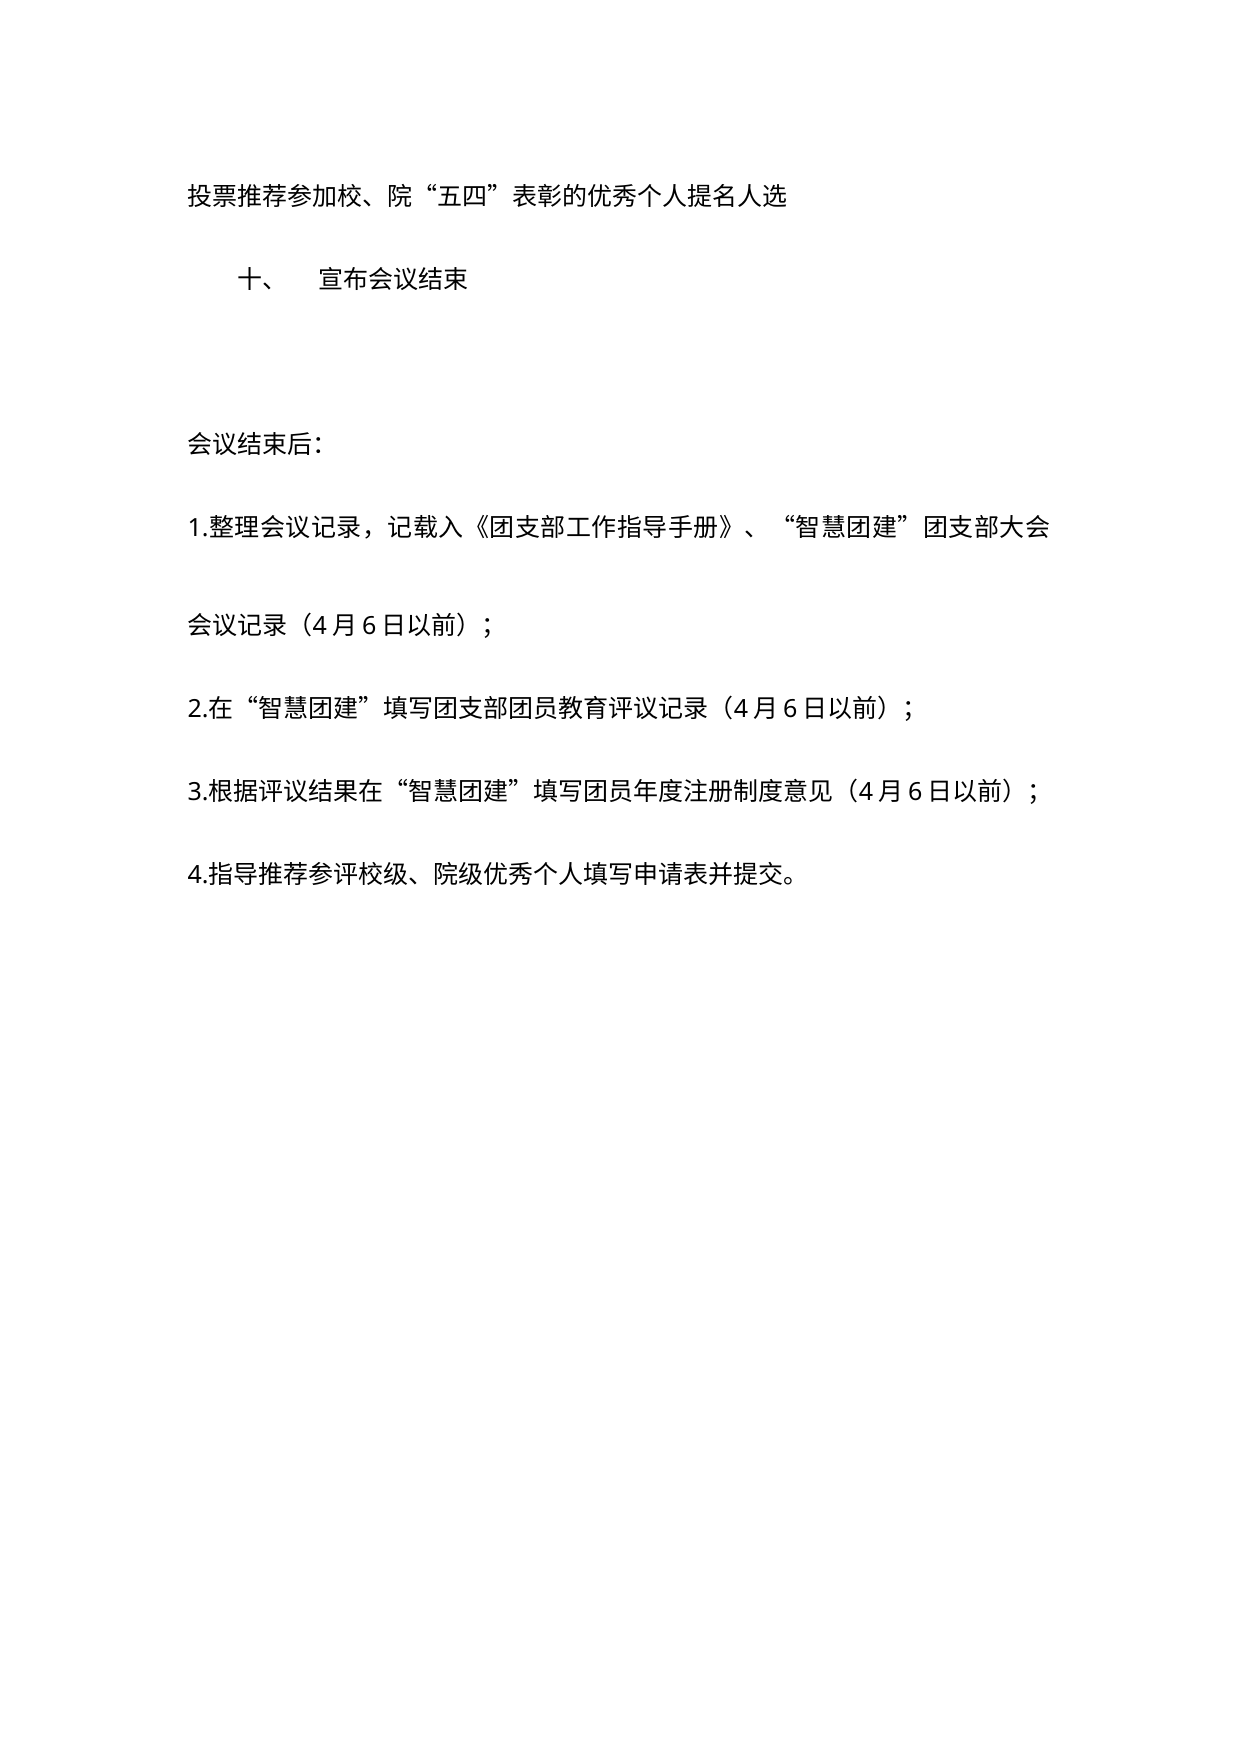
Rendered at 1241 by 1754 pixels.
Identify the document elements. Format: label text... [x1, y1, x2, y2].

list 宣布会议结束 [187, 245, 1053, 310]
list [187, 162, 1053, 227]
text 2.在“智慧团建”填写团支部团员教育评议记录（4月6日以前）； [187, 674, 1053, 739]
text 会议结束后： [187, 410, 1053, 475]
text 4.指导推荐参评校级、院级优秀个人填写申请表并提交。 [187, 840, 1053, 905]
text 3.根据评议结果在“智慧团建”填写团员年度注册制度意见（4月6日以前）； [187, 757, 1053, 822]
text 1.整理会议记录，记载入《团支部工作指导手册》、“智慧团建”团支部大会会议记录（4月6日以前）； [187, 493, 1053, 656]
